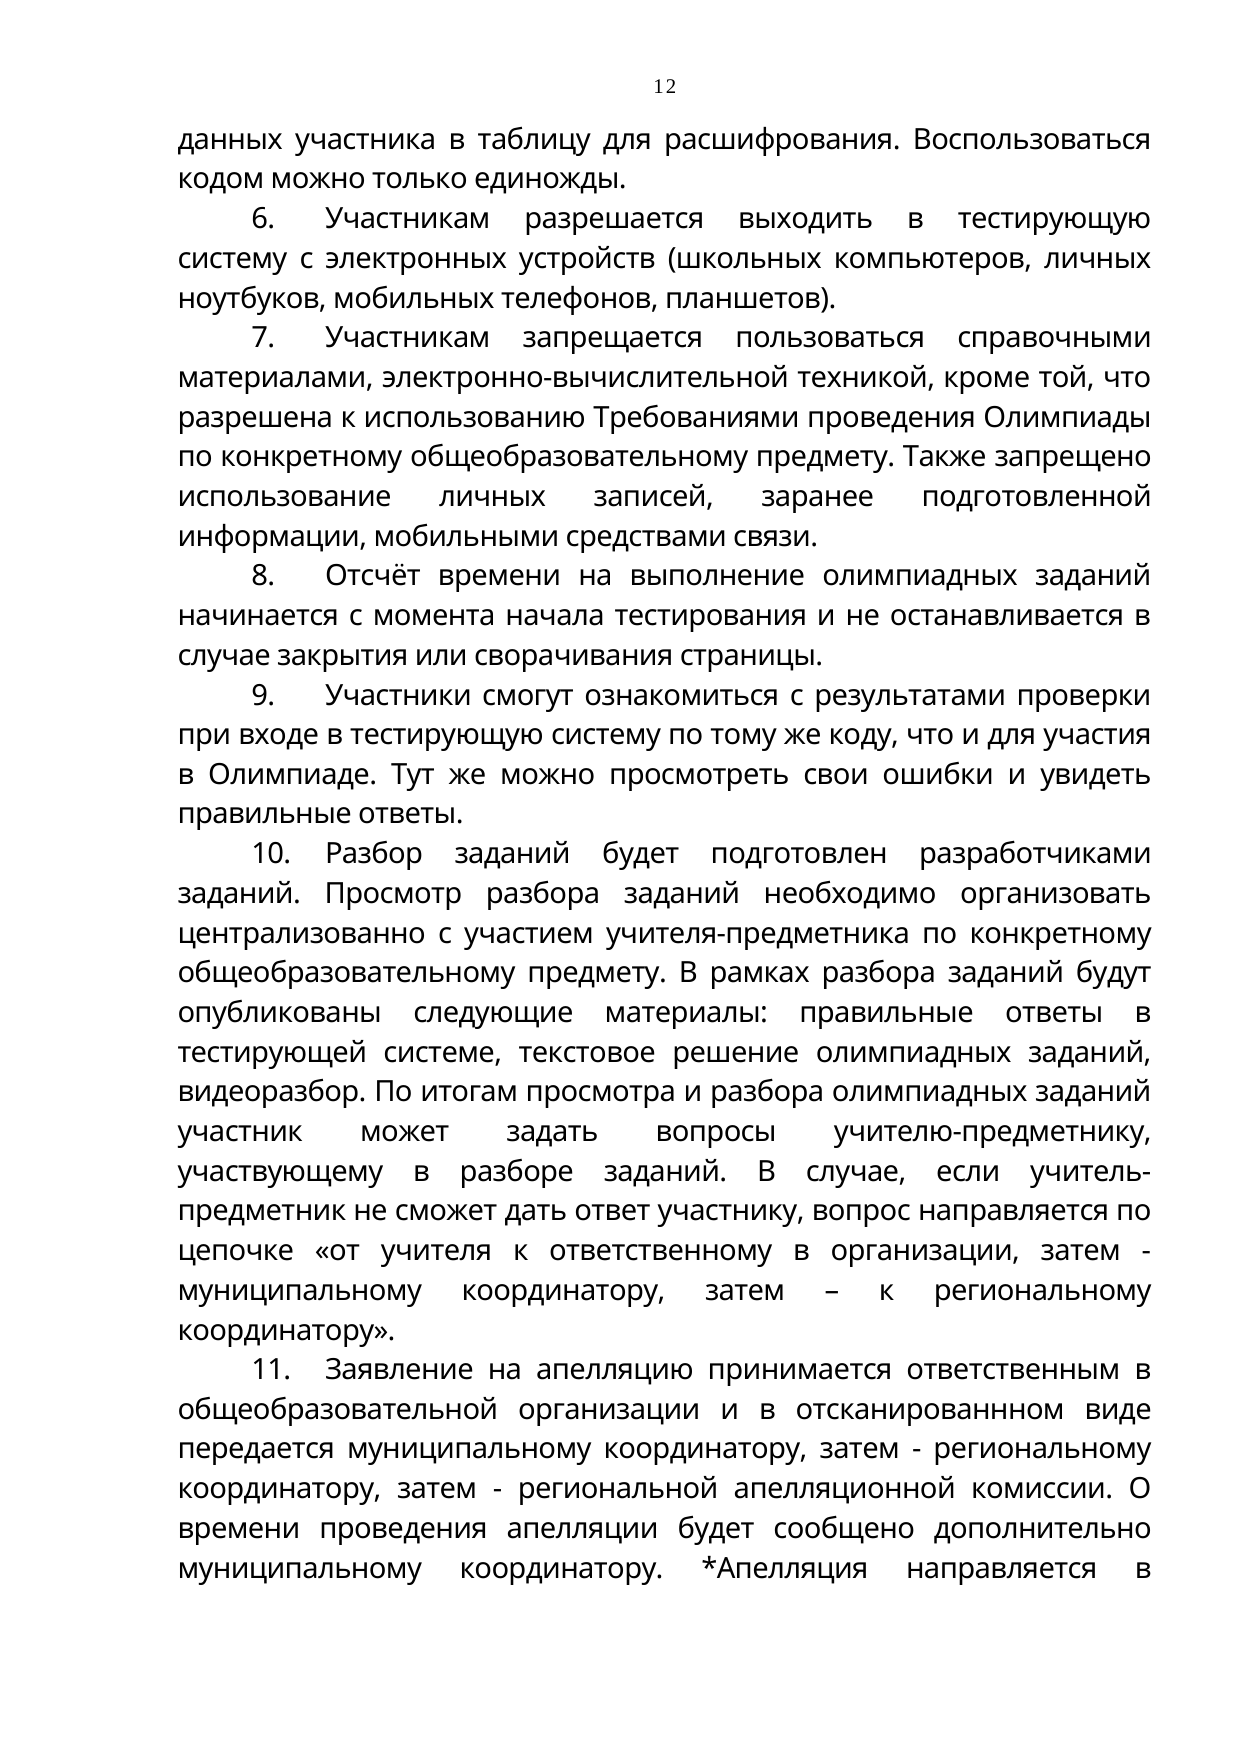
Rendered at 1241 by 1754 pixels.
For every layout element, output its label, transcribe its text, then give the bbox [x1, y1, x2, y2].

list Участники смогут ознакомиться с результатами проверки при входе в тестирующую систему по тому же коду, что и для участия в Олимпиаде. Тут же можно просмотреть свои ошибки и увидеть правильные ответы. [177, 674, 1152, 832]
list Участникам запрещается пользоваться справочными материалами, электронно-вычислительной техникой, кроме той, что разрешена к использованию Требованиями проведения Олимпиады по конкретному общеобразовательному предмету. Также запрещено использование личных записей, заранее подготовленной информации, мобильными средствами связи. [177, 317, 1152, 555]
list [177, 118, 1152, 197]
list Разбор заданий будет подготовлен разработчиками заданий. Просмотр разбора заданий необходимо организовать централизованно с участием учителя-предметника по конкретному общеобразовательному предмету. В рамках разбора заданий будут опубликованы следующие материалы: правильные ответы в тестирующей системе, текстовое решение олимпиадных заданий, видеоразбор. По итогам просмотра и разбора олимпиадных заданий участник может задать вопросы учителю-предметнику, участвующему в разборе заданий. В случае, если учитель-предметник не сможет дать ответ участнику, вопрос направляется по цепочке «от учителя к ответственному в организации, затем - муниципальному координатору, затем – к региональному координатору». [177, 832, 1152, 1348]
list Отсчёт времени на выполнение олимпиадных заданий начинается с момента начала тестирования и не останавливается в случае закрытия или сворачивания страницы. [177, 555, 1152, 674]
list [177, 1348, 1152, 1587]
list Участникам разрешается выходить в тестирующую систему с электронных устройств (школьных компьютеров, личных ноутбуков, мобильных телефонов, планшетов). [177, 197, 1152, 317]
